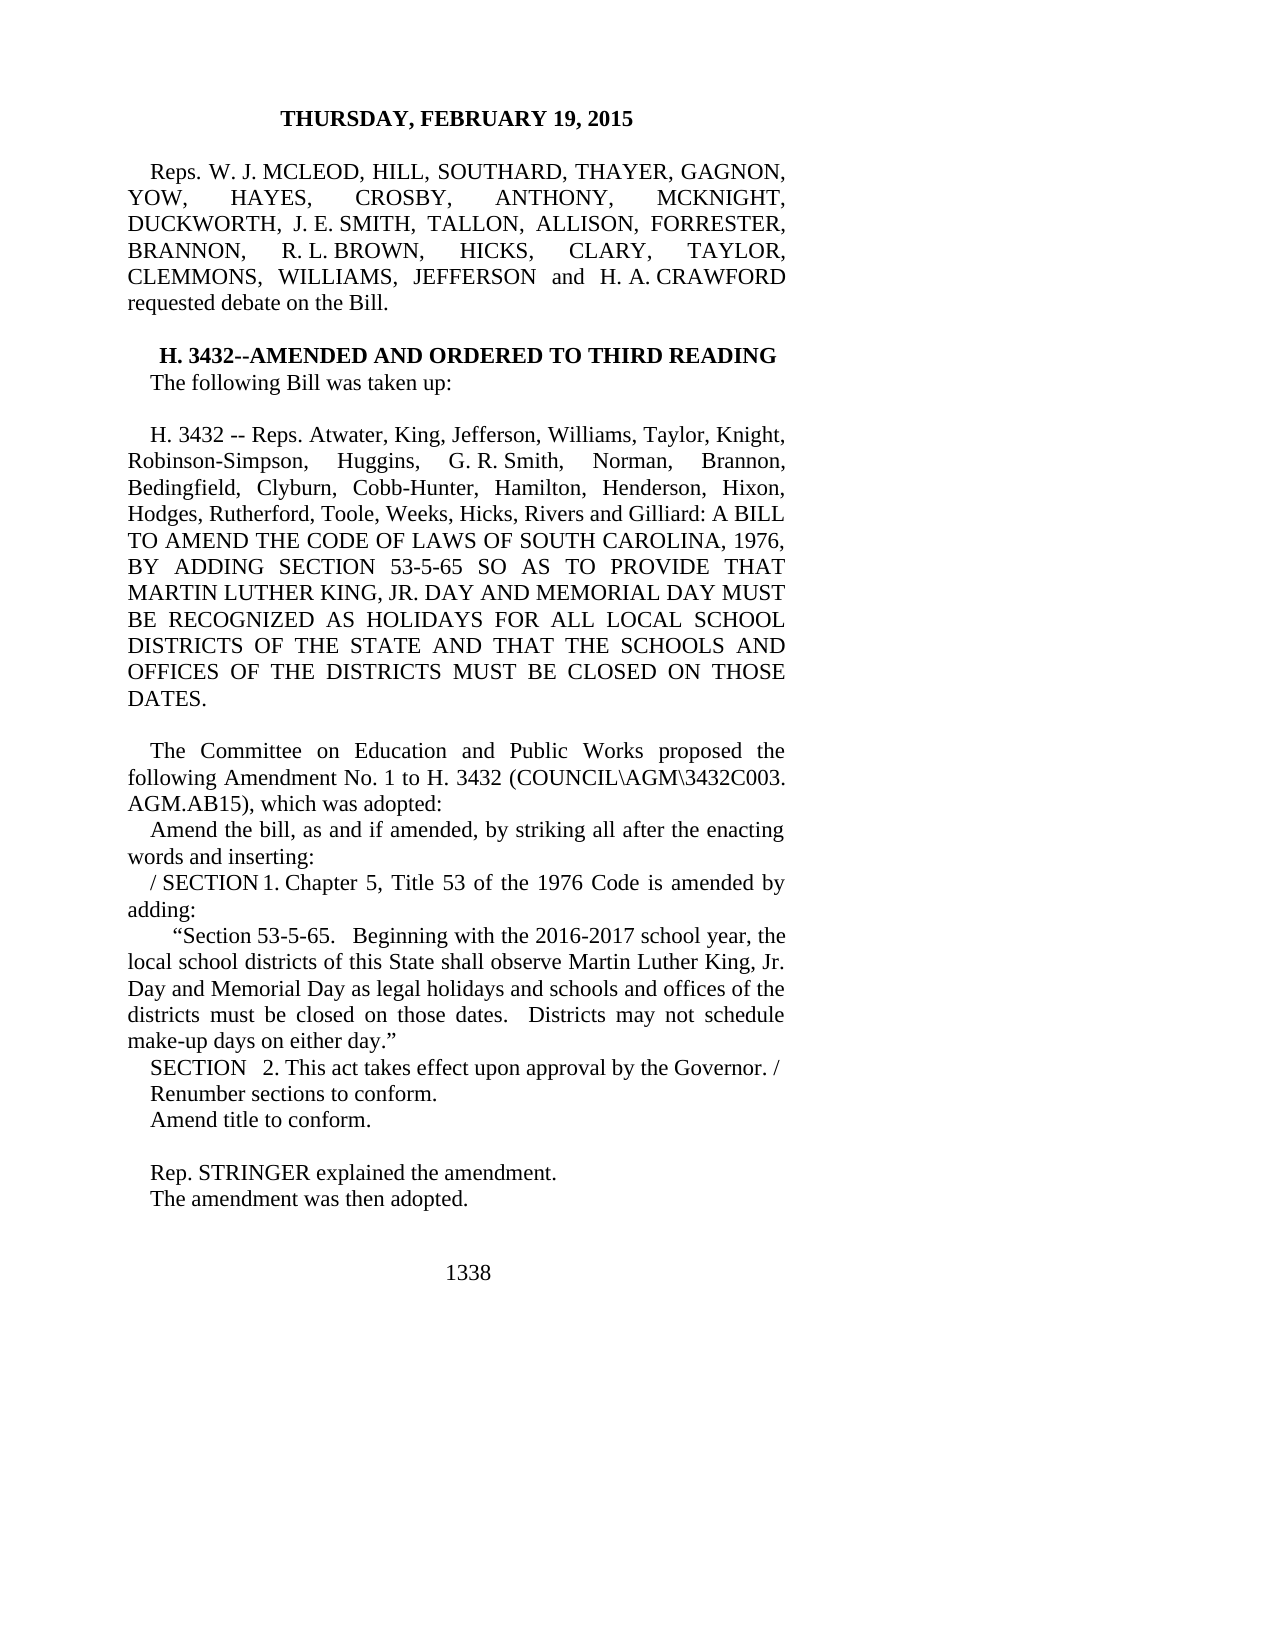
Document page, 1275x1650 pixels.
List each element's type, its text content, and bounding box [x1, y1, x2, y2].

text H. 3432 -- Reps. Atwater, King, Jefferson, Williams, Taylor, Knight, Robinson-Simpson, Huggins, G. R. Smith, Norman, Brannon, Bedingfield, Clyburn, Cobb-Hunter, Hamilton, Henderson, Hixon, Hodges, Rutherford, Toole, Weeks, Hicks, Rivers and Gilliard: A BILL TO AMEND THE CODE OF LAWS OF SOUTH CAROLINA, 1976, BY ADDING SECTION 53-5-65 SO AS TO PROVIDE THAT MARTIN LUTHER KING, JR. DAY AND MEMORIAL DAY MUST BE RECOGNIZED AS HOLIDAYS FOR ALL LOCAL SCHOOL DISTRICTS OF THE STATE AND THAT THE SCHOOLS AND OFFICES OF THE DISTRICTS MUST BE CLOSED ON THOSE DATES. [127, 421, 786, 711]
text Rep. STRINGER explained the amendment. [127, 1159, 786, 1186]
text “Section 53-5-65. Beginning with the 2016-2017 school year, the local school districts of this State shall observe Martin Luther King, Jr. Day and Memorial Day as legal holidays and schools and offices of the districts must be closed on those dates. Districts may not schedule make-up days on either day.” [127, 922, 786, 1054]
text Amend the bill, as and if amended, by striking all after the enacting words and inserting: [127, 817, 786, 869]
text SECTION 2. This act takes effect upon approval by the Governor. / [127, 1054, 786, 1080]
text The Committee on Education and Public Works proposed the following Amendment No. 1 to H. 3432 (COUNCIL\AGM\3432C003. AGM.AB15), which was adopted: [127, 737, 786, 817]
text The following Bill was taken up: [127, 368, 786, 395]
text / SECTION 1. Chapter 5, Title 53 of the 1976 Code is amended by adding: [127, 869, 786, 922]
text H. 3432--AMENDED AND ORDERED TO THIRD READING [127, 342, 786, 368]
text The amendment was then adopted. [127, 1186, 786, 1212]
text Reps. W. J. MCLEOD, HILL, SOUTHARD, THAYER, GAGNON, YOW, HAYES, CROSBY, ANTHONY, MCKNIGHT, DUCKWORTH, J. E. SMITH, TALLON, ALLISON, FORRESTER, BRANNON, R. L. BROWN, HICKS, CLARY, TAYLOR, CLEMMONS, WILLIAMS, JEFFERSON and H. A. CRAWFORD requested debate on the Bill. [127, 158, 786, 316]
text Renumber sections to conform. [127, 1080, 786, 1106]
text Amend title to conform. [127, 1106, 786, 1133]
